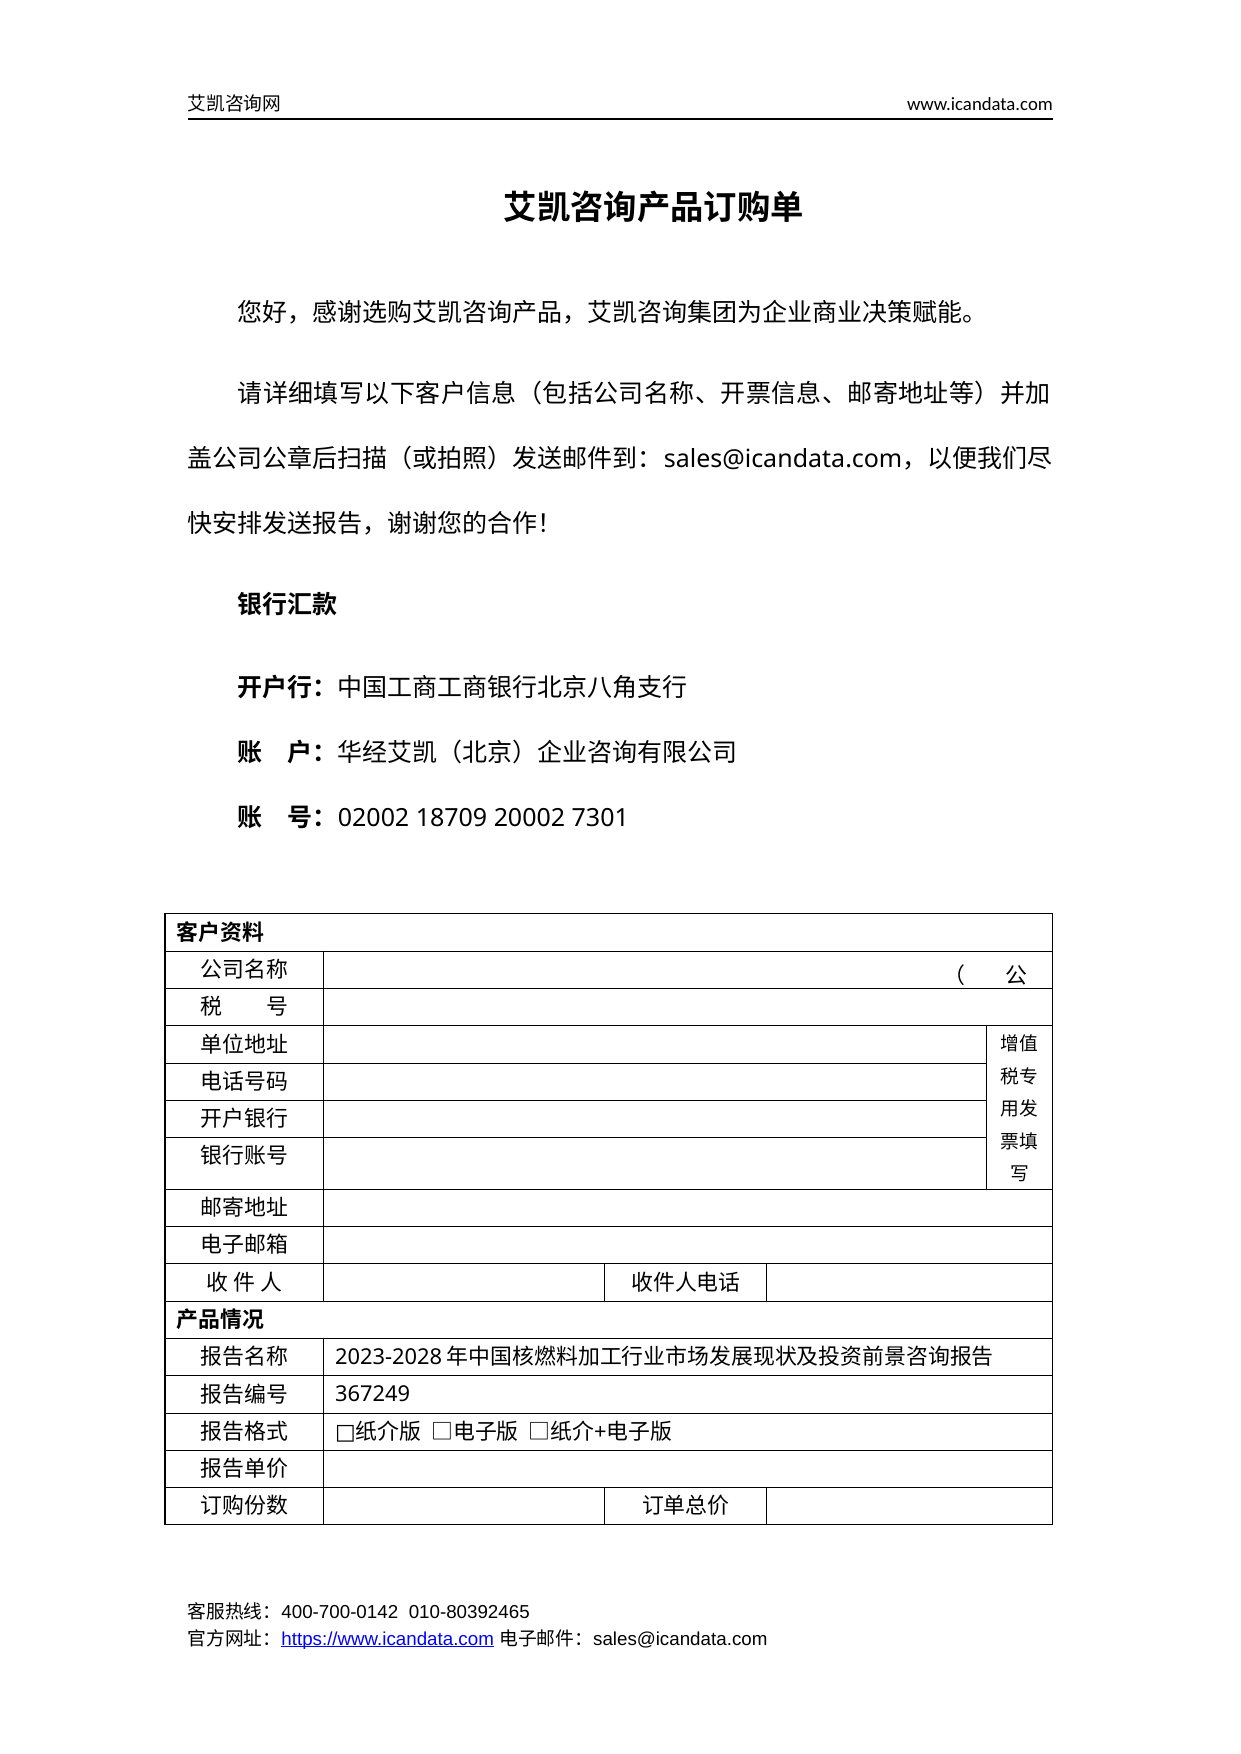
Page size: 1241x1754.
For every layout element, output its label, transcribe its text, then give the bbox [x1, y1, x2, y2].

table_cell 银行账号 [166, 1138, 323, 1189]
table_header 客户资料 [166, 914, 1052, 951]
table_cell 报告单价 [166, 1451, 323, 1487]
table_cell [324, 1488, 604, 1524]
table_cell [324, 952, 1052, 988]
table_cell 税 号 [166, 989, 323, 1025]
table_cell [324, 1026, 986, 1062]
table_cell 电话号码 [166, 1064, 323, 1100]
text 请详细填写以下客户信息（包括公司名称、开票信息、邮寄地址等）并加盖公司公章后扫描（或拍照）发送邮件到：sales@icandata.com，以便我们尽快安排发送报告，谢谢您的合作！ [187, 359, 1053, 554]
table_cell 报告编号 [166, 1376, 323, 1412]
table_cell 订单总价 [605, 1488, 766, 1524]
table_cell [767, 1488, 1052, 1524]
table_cell 报告名称 [166, 1339, 323, 1375]
table_cell [324, 1101, 986, 1137]
table_cell 电子邮箱 [166, 1227, 323, 1263]
table_cell [767, 1264, 1052, 1301]
table_cell [324, 989, 1052, 1025]
table_cell [324, 1138, 986, 1189]
table_cell [324, 1064, 986, 1100]
text 艾凯咨询产品订购单 [187, 172, 1053, 237]
table_cell [324, 1190, 1052, 1226]
table_cell 邮寄地址 [166, 1190, 323, 1226]
table_cell 公司名称 [166, 952, 323, 988]
table_cell 产品情况 [166, 1302, 1052, 1338]
table_cell 收件人电话 [605, 1264, 766, 1301]
text 您好，感谢选购艾凯咨询产品，艾凯咨询集团为企业商业决策赋能。 [187, 278, 1053, 343]
table_cell [324, 1227, 1052, 1263]
text 账 号：02002 18709 20002 7301 [187, 783, 1053, 848]
table_cell 367249 [324, 1376, 1052, 1412]
table_cell 收 件 人 [166, 1264, 323, 1301]
table_cell [324, 1264, 604, 1301]
text 银行汇款 [187, 570, 1053, 635]
table_cell 报告格式 [166, 1414, 323, 1450]
table_cell 开户银行 [166, 1101, 323, 1137]
table_cell 增值税专用发票填写 [987, 1026, 1052, 1189]
table_cell 2023-2028年中国核燃料加工行业市场发展现状及投资前景咨询报告 [324, 1339, 1052, 1375]
table_cell □纸介版 □电子版 □纸介+电子版 [324, 1414, 1052, 1450]
table_cell [324, 1451, 1052, 1487]
text 账 户：华经艾凯（北京）企业咨询有限公司 [187, 718, 1053, 783]
table_cell 单位地址 [166, 1026, 323, 1062]
table_cell 订购份数 [166, 1488, 323, 1524]
text 开户行：中国工商工商银行北京八角支行 [187, 653, 1053, 718]
